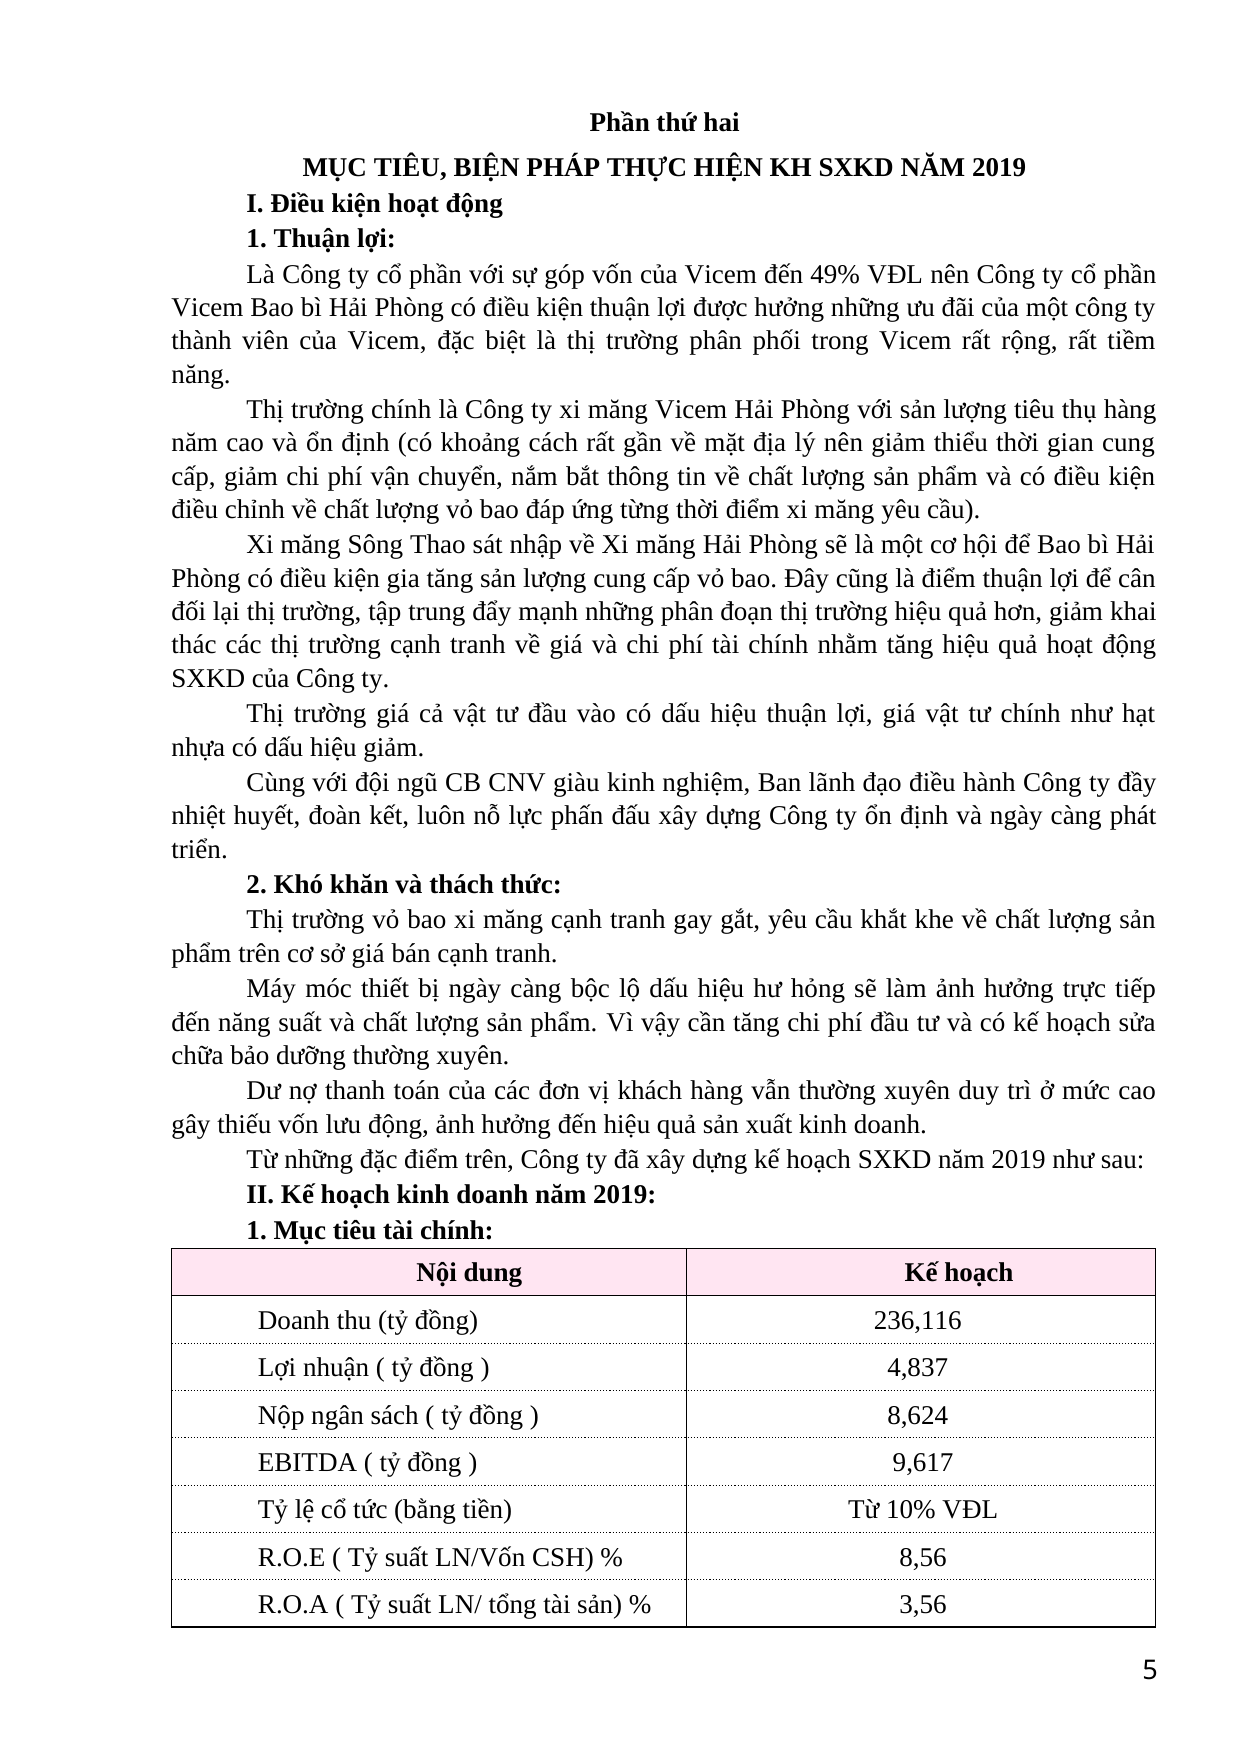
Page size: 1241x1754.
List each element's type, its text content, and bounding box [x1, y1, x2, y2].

text Thị trường giá cả vật tư đầu vào có dấu hiệu thuận lợi, giá vật tư chính như hạt nhựa có dấu hiệu giảm. [171, 696, 1157, 763]
table_cell R.O.A ( Tỷ suất LN/ tổng tài sản) % [172, 1579, 686, 1626]
text Thị trường vỏ bao xi măng cạnh tranh gay gắt, yêu cầu khắt khe về chất lượng sản phẩm trên cơ sở giá bán cạnh tranh. [171, 902, 1157, 969]
table_header Kế hoạch [687, 1249, 1155, 1295]
table_cell R.O.E ( Tỷ suất LN/Vốn CSH) % [172, 1532, 686, 1579]
table_cell Lợi nhuận ( tỷ đồng ) [172, 1343, 686, 1390]
title 2. Khó khăn và thách thức: [171, 867, 1157, 900]
title I. Điều kiện hoạt động [171, 186, 1157, 219]
table_cell Từ 10% VĐL [687, 1485, 1155, 1532]
text Máy móc thiết bị ngày càng bộc lộ dấu hiệu hư hỏng sẽ làm ảnh hưởng trực tiếp đến năng suất và chất lượng sản phẩm. Vì vậy cần tăng chi phí đầu tư và có kế hoạch sửa chữa bảo dưỡng thường xuyên. [171, 971, 1157, 1071]
text Thị trường chính là Công ty xi măng Vicem Hải Phòng với sản lượng tiêu thụ hàng năm cao và ổn định (có khoảng cách rất gần về mặt địa lý nên giảm thiểu thời gian cung cấp, giảm chi phí vận chuyển, nắm bắt thông tin về chất lượng sản phẩm và có điều kiện điều chỉnh về chất lượng vỏ bao đáp ứng từng thời điểm xi măng yêu cầu). [171, 392, 1157, 525]
table_header Nội dung [172, 1249, 686, 1295]
text Từ những đặc điểm trên, Công ty đã xây dựng kế hoạch SXKD năm 2019 như sau: [171, 1142, 1157, 1175]
text Dư nợ thanh toán của các đơn vị khách hàng vẫn thường xuyên duy trì ở mức cao gây thiếu vốn lưu động, ảnh hưởng đến hiệu quả sản xuất kinh doanh. [171, 1073, 1157, 1140]
title 1. Mục tiêu tài chính: [171, 1213, 1157, 1246]
text Cùng với đội ngũ CB CNV giàu kinh nghiệm, Ban lãnh đạo điều hành Công ty đầy nhiệt huyết, đoàn kết, luôn nỗ lực phấn đấu xây dựng Công ty ổn định và ngày càng phát triển. [171, 765, 1157, 865]
table_cell 236,116 [687, 1296, 1155, 1343]
text Xi măng Sông Thao sát nhập về Xi măng Hải Phòng sẽ là một cơ hội để Bao bì Hải Phòng có điều kiện gia tăng sản lượng cung cấp vỏ bao. Đây cũng là điểm thuận lợi để cân đối lại thị trường, tập trung đẩy mạnh những phân đoạn thị trường hiệu quả hơn, giảm khai thác các thị trường cạnh tranh về giá và chi phí tài chính nhằm tăng hiệu quả hoạt động SXKD của Công ty. [171, 527, 1157, 694]
table_cell Nộp ngân sách ( tỷ đồng ) [172, 1390, 686, 1437]
title II. Kế hoạch kinh doanh năm 2019: [171, 1177, 1157, 1211]
table_cell 4,837 [687, 1343, 1155, 1390]
table_cell 8,56 [687, 1532, 1155, 1579]
table_cell 8,624 [687, 1390, 1155, 1437]
text Phần thứ hai [171, 106, 1157, 138]
table_cell EBITDA ( tỷ đồng ) [172, 1437, 686, 1484]
text Là Công ty cổ phần với sự góp vốn của Vicem đến 49% VĐL nên Công ty cổ phần Vicem Bao bì Hải Phòng có điều kiện thuận lợi được hưởng những ưu đãi của một công ty thành viên của Vicem, đặc biệt là thị trường phân phối trong Vicem rất rộng, rất tiềm năng. [171, 256, 1157, 390]
table_cell 9,617 [687, 1437, 1155, 1484]
table_cell Doanh thu (tỷ đồng) [172, 1296, 686, 1343]
text 1. Thuận lợi: [171, 221, 1157, 254]
table_cell 3,56 [687, 1579, 1155, 1626]
table_cell Tỷ lệ cổ tức (bằng tiền) [172, 1485, 686, 1532]
title MỤC TIÊU, BIỆN PHÁP THỰC HIỆN KH SXKD NĂM 2019 [171, 150, 1157, 183]
